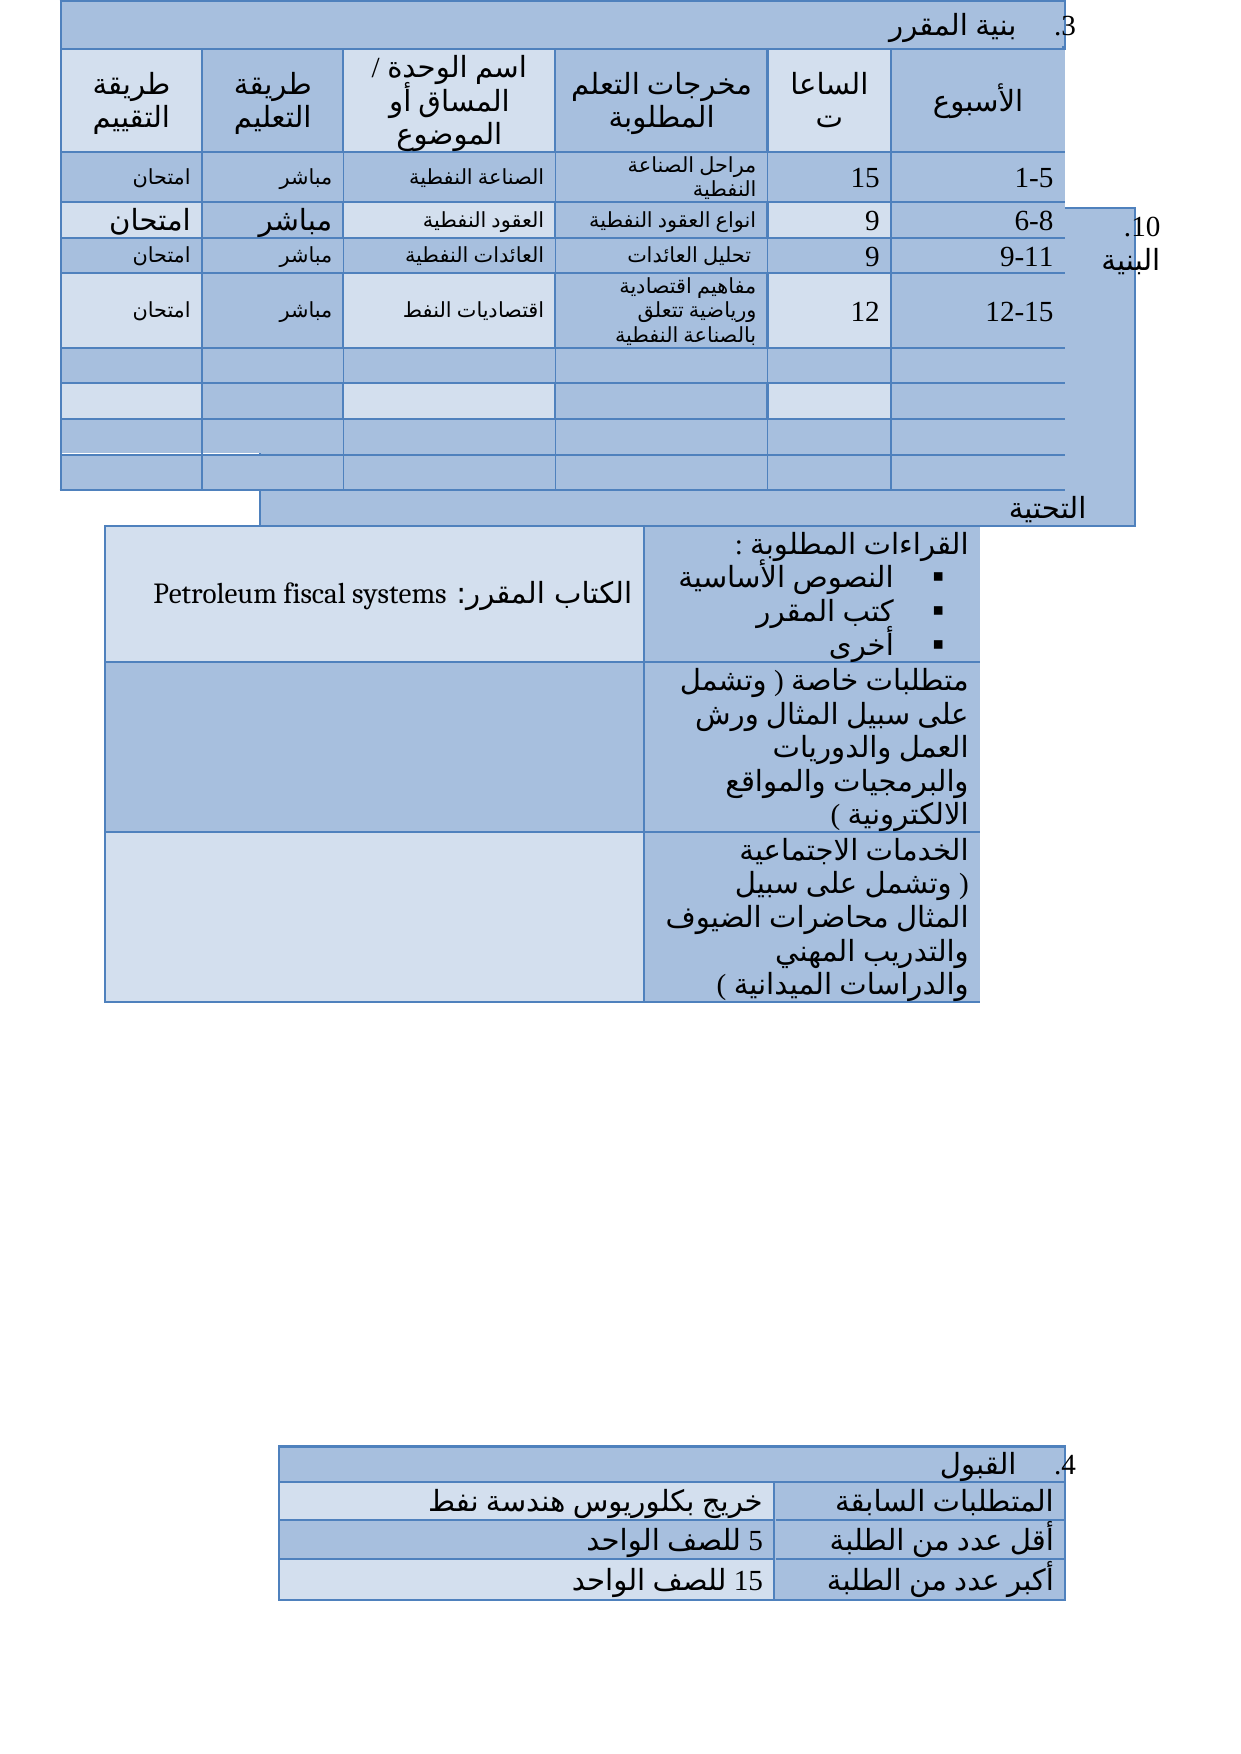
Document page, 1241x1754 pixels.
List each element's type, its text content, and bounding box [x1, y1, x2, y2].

table_cell [556, 456, 767, 489]
table_cell مباشر [203, 203, 342, 237]
table_cell [892, 349, 1065, 382]
table_cell خريج بكلوريوس هندسة نفط [280, 1483, 773, 1519]
table_cell طريقة التعليم [203, 50, 342, 151]
table_cell العائدات النفطية [344, 239, 555, 272]
table_cell [203, 384, 342, 418]
table_cell طريقة التقييم [62, 50, 201, 151]
table_cell [769, 384, 890, 418]
table_cell [62, 456, 201, 489]
table_cell [106, 833, 643, 1001]
table_cell الأسبوع [892, 50, 1065, 151]
table_cell أكبر عدد من الطلبة [775, 1559, 1064, 1599]
table_cell تحليل العائدات [556, 239, 767, 272]
table_cell [62, 384, 201, 418]
table_cell [768, 349, 890, 382]
table_cell الخدمات الاجتماعية ( وتشمل على سبيل المثال محاضرات الضيوف والتدريب المهني والدراسات الميدانية ) [645, 833, 980, 1001]
table_cell 9 [768, 239, 890, 272]
table_cell [344, 420, 555, 453]
table_cell الساعات [769, 50, 890, 151]
table_cell مباشر [203, 274, 342, 347]
table_cell 9 [769, 203, 890, 237]
table_cell 9-11 [892, 239, 1065, 272]
table_cell مراحل الصناعة النفطية [556, 153, 767, 201]
table_cell [892, 384, 1065, 418]
table_cell [892, 456, 1065, 489]
table_cell [106, 663, 643, 831]
table_cell 15 للصف الواحد [280, 1560, 773, 1599]
table_cell [62, 349, 201, 382]
table_cell 12-15 [892, 274, 1065, 347]
table_cell [556, 349, 767, 382]
table_cell 6-8 [892, 203, 1065, 237]
table_header القبول [280, 1448, 1064, 1481]
table_cell مفاهيم اقتصادية ورياضية تتعلق بالصناعة النفطية [556, 274, 766, 347]
table_cell مباشر [203, 153, 343, 201]
table_cell 5 للصف الواحد [280, 1521, 773, 1558]
table_cell [892, 420, 1065, 453]
table_cell مباشر [203, 239, 343, 272]
table_cell المتطلبات السابقة [775, 1483, 1064, 1519]
table_cell 12 [769, 274, 890, 347]
table_header البنية التحتية [261, 209, 1134, 525]
table_cell القراءات المطلوبة : النصوص الأساسية كتب المقرر أخرى [645, 527, 980, 661]
table_cell أقل عدد من الطلبة [775, 1520, 1064, 1558]
table_cell [344, 456, 555, 489]
table_cell امتحان [62, 153, 201, 201]
table_cell [203, 420, 343, 453]
table_cell [344, 384, 554, 418]
table_cell مخرجات التعلم المطلوبة [556, 50, 766, 151]
table_cell العقود النفطية [344, 203, 554, 237]
table_cell امتحان [62, 274, 201, 347]
table_cell [556, 420, 767, 453]
table_header بنية المقرر [62, 2, 1064, 48]
table_cell [62, 420, 201, 453]
table_cell انواع العقود النفطية [556, 203, 766, 237]
table_cell [556, 384, 766, 418]
table_cell الصناعة النفطية [344, 153, 555, 201]
table_cell [768, 456, 890, 489]
table_cell [203, 456, 343, 489]
table_cell اسم الوحدة / المساق أو الموضوع [344, 50, 554, 151]
table_cell 1-5 [892, 153, 1065, 201]
table_cell [344, 349, 555, 382]
table_cell [203, 349, 343, 382]
table_cell امتحان [62, 239, 201, 272]
table_cell امتحان [62, 203, 201, 237]
table_cell متطلبات خاصة ( وتشمل على سبيل المثال ورش العمل والدوريات والبرمجيات والمواقع الالكترونية ) [645, 663, 980, 831]
table_cell 15 [768, 153, 890, 201]
table_cell الكتاب المقرر: Petroleum fiscal systems [106, 527, 643, 661]
table_cell [768, 420, 890, 453]
table_cell اقتصاديات النفط [344, 274, 554, 347]
